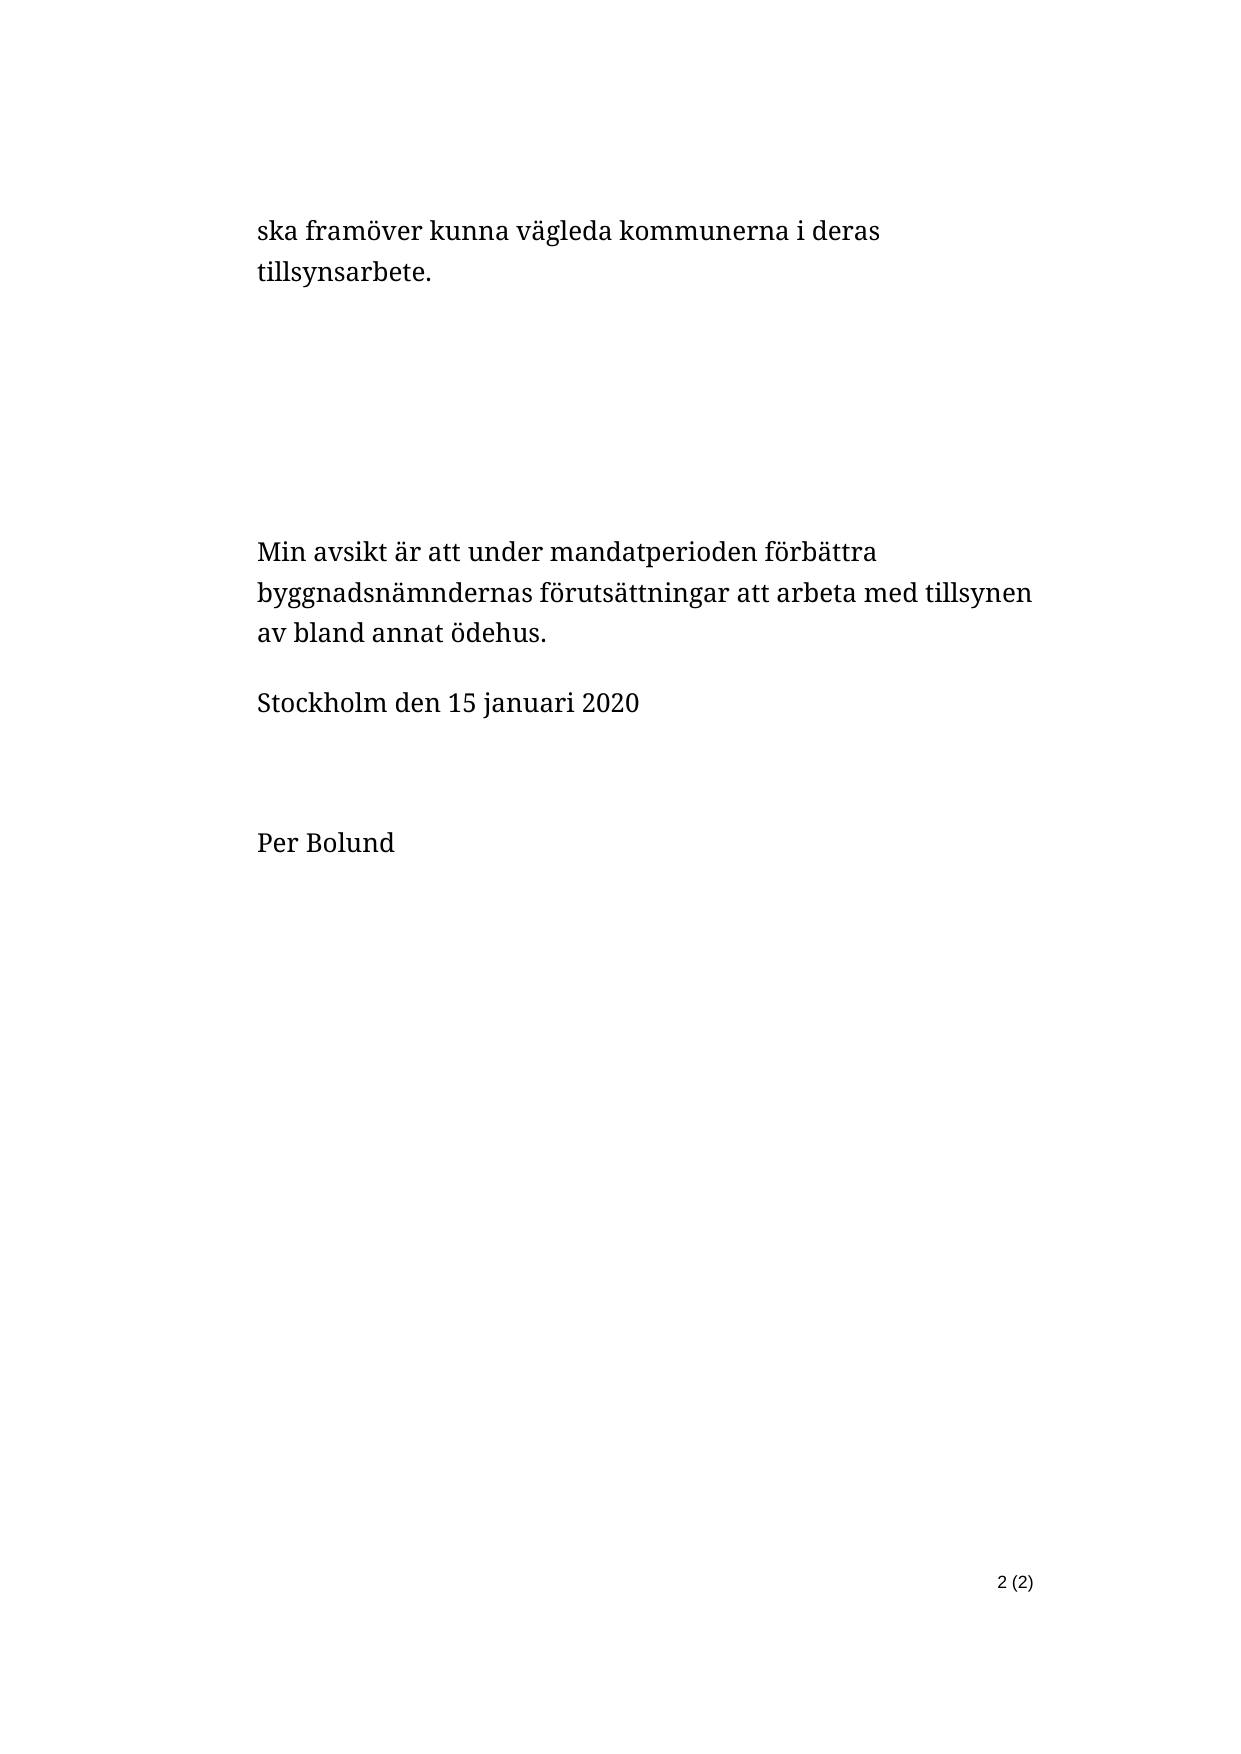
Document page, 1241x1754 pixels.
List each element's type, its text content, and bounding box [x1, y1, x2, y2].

text Stockholm den 15 januari 2020 [257, 685, 1033, 721]
text Per Bolund [257, 825, 1033, 861]
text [257, 213, 1033, 289]
text Min avsikt är att under mandatperioden förbättra byggnadsnämndernas förutsättningar att arbeta med tillsynen av bland annat ödehus. [257, 533, 1033, 651]
